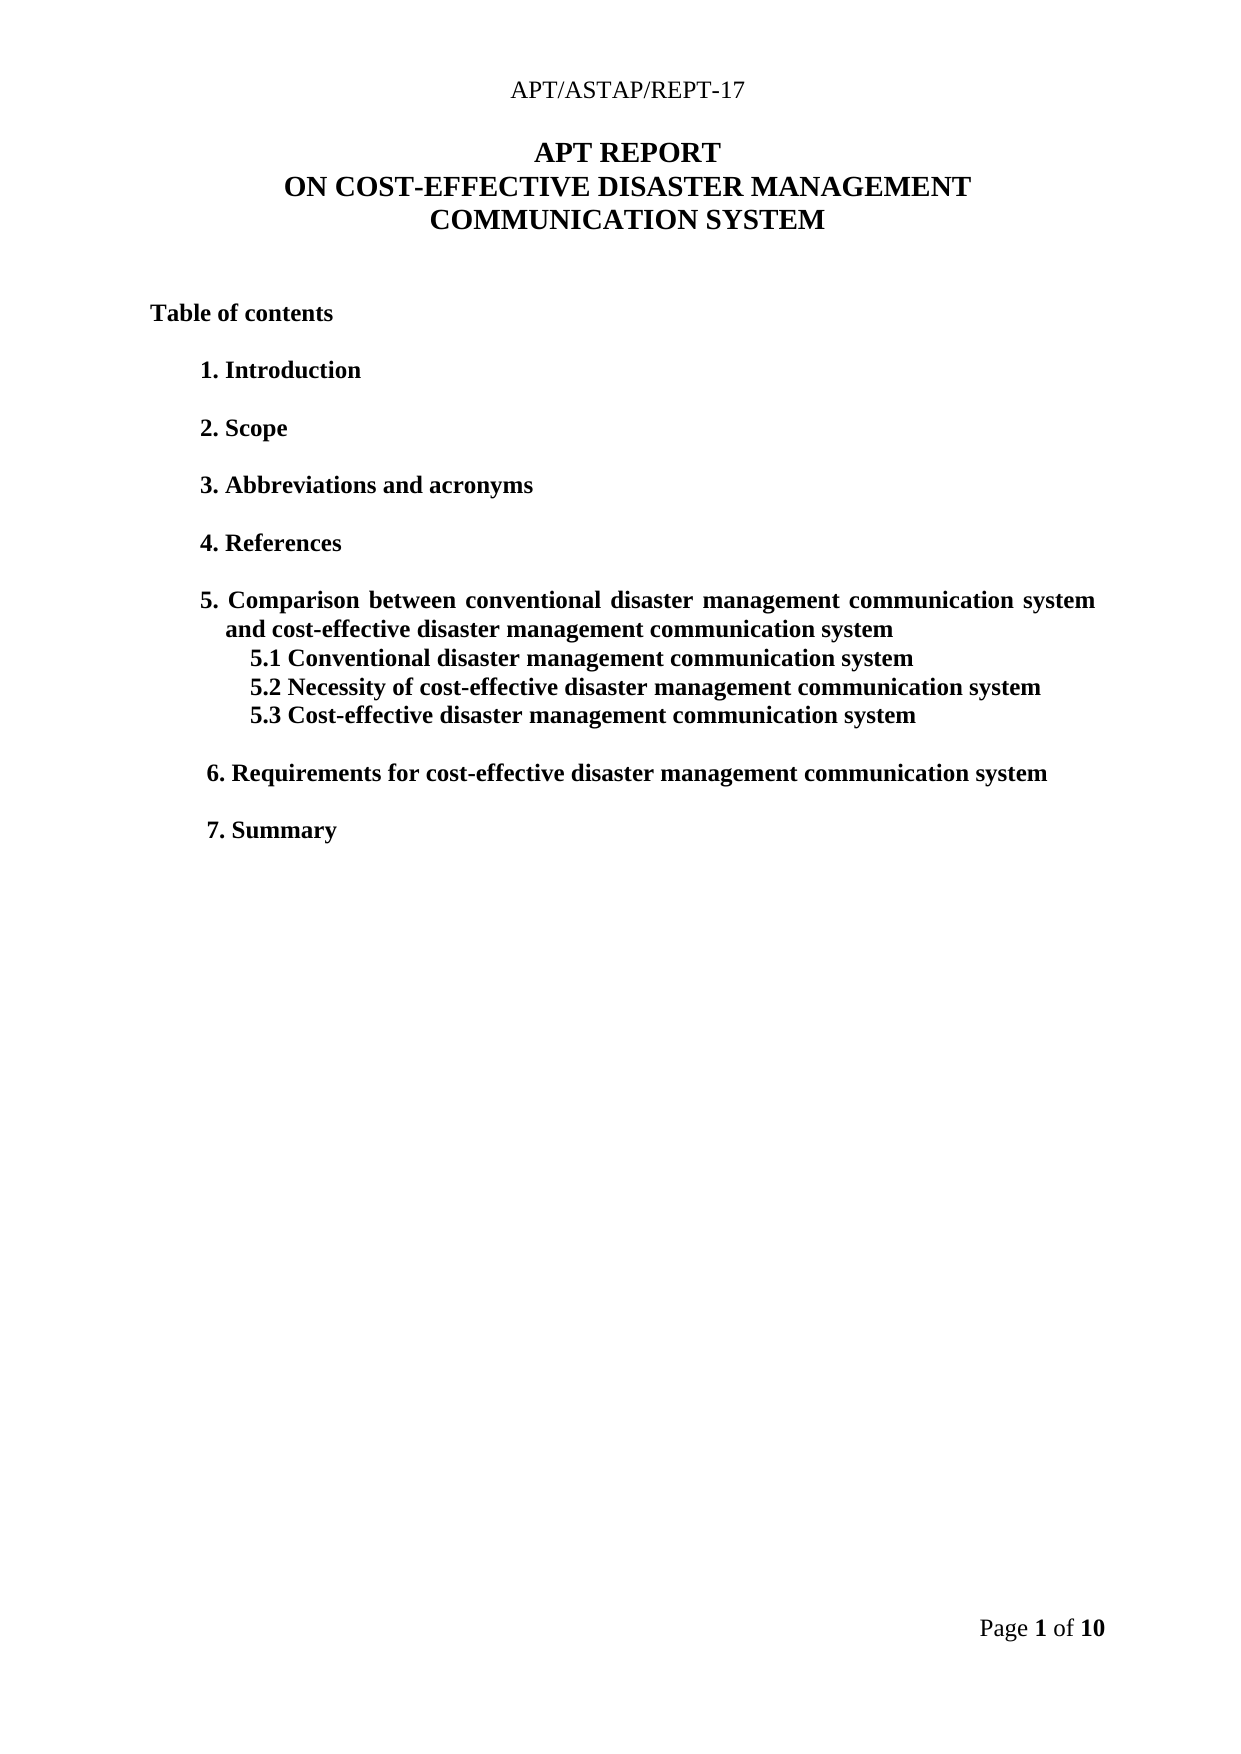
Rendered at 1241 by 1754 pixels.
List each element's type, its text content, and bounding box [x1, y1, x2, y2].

text 5.1 Conventional disaster management communication system [250, 643, 1105, 672]
text 3. Abbreviations and acronyms [200, 471, 1105, 499]
text 2. Scope [200, 413, 1105, 442]
text 1. Introduction [200, 356, 1105, 384]
text 6. Requirements for cost-effective disaster management communication system [150, 758, 1105, 787]
text 5.3 Cost-effective disaster management communication system [250, 701, 1105, 729]
text 5.2 Necessity of cost-effective disaster management communication system [250, 672, 1105, 701]
text 7. Summary [150, 816, 1105, 844]
text 5. Comparison between conventional disaster management communication system and cost-effective disaster management communication system [200, 586, 1105, 643]
text ON COST-EFFECTIVE DISASTER MANAGEMENT COMMUNICATION SYSTEM [150, 169, 1105, 236]
text APT REPORT [150, 135, 1105, 169]
text Table of contents [150, 298, 1105, 327]
text 4. References [200, 528, 1105, 557]
